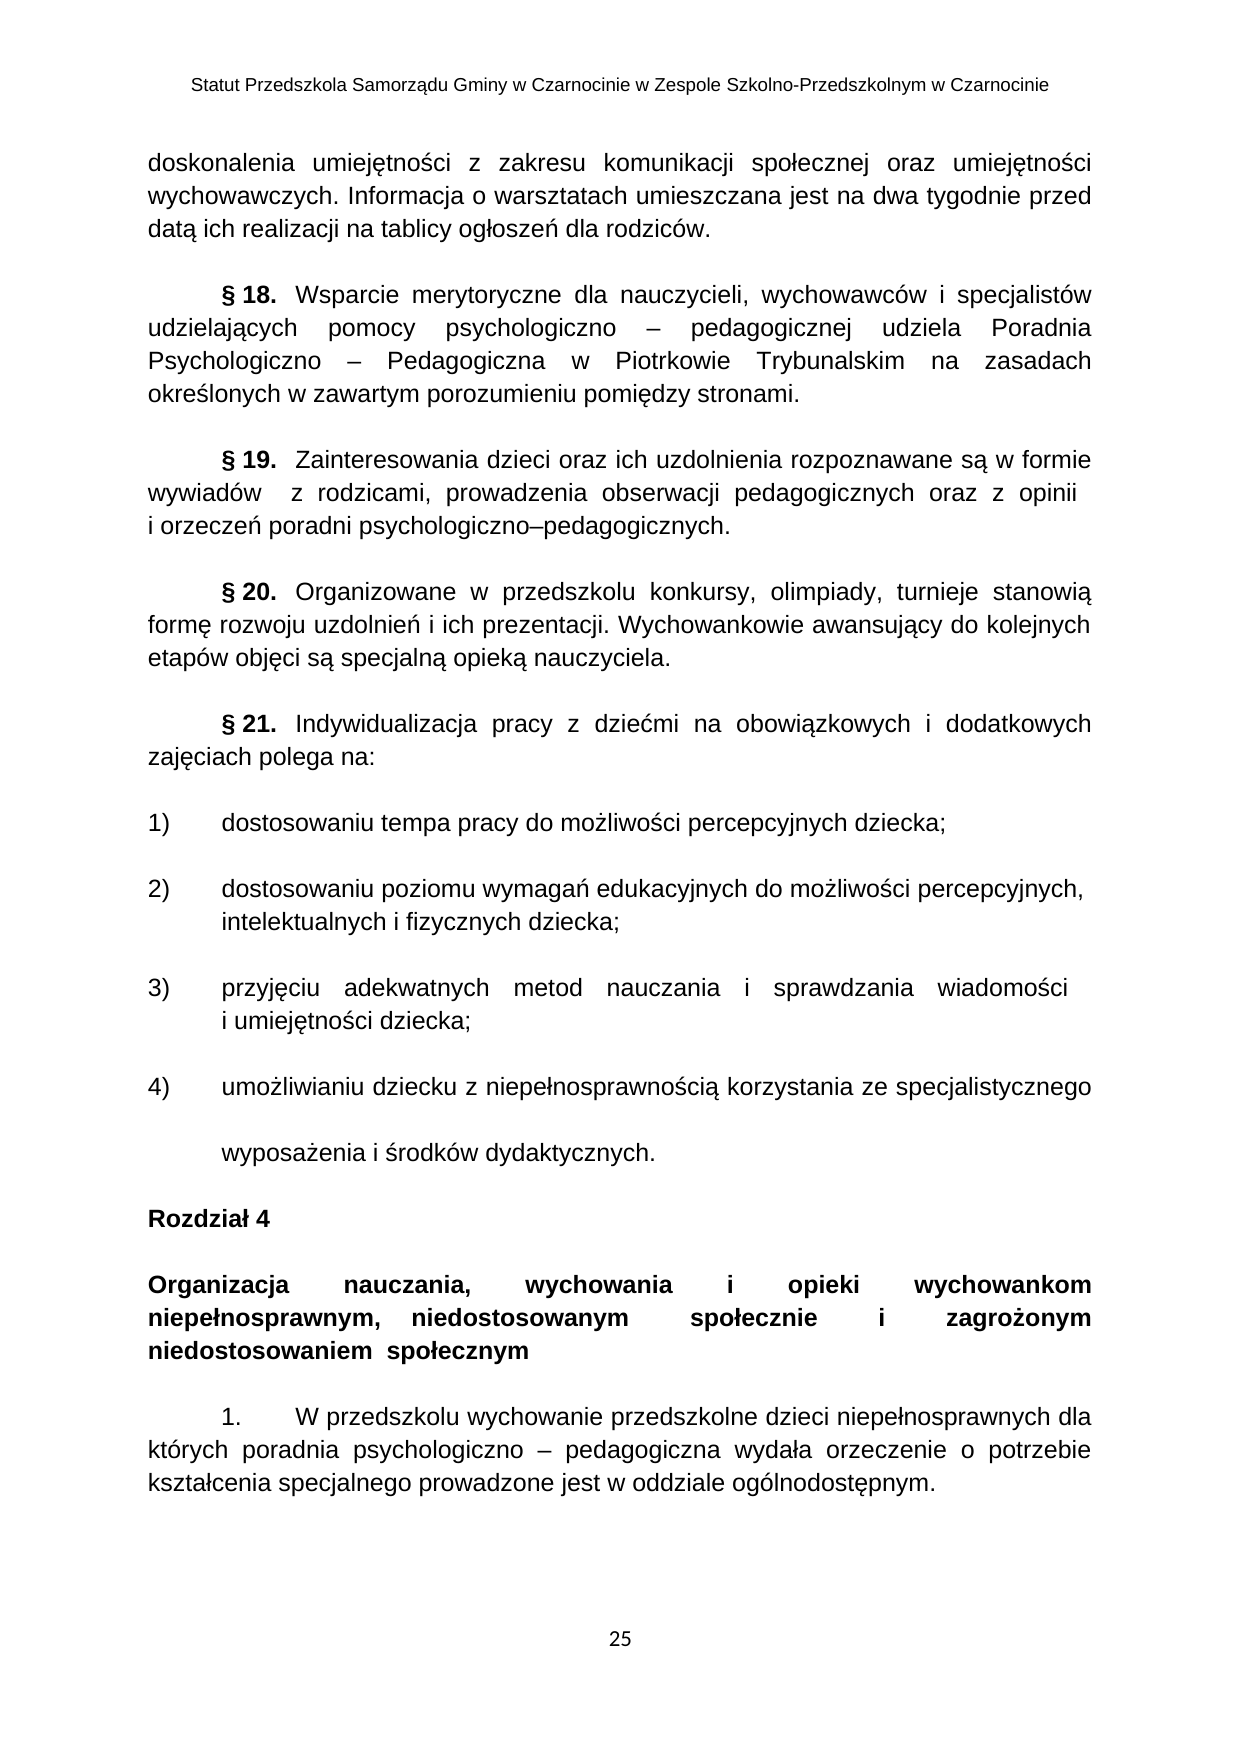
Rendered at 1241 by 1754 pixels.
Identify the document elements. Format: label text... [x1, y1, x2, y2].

text Organizacja nauczania, wychowania i opieki wychowankom niepełnosprawnym, niedostosowanym społecznie i zagrożonym niedostosowaniem społecznym [148, 1270, 1093, 1365]
text 4) umożliwianiu dziecku z niepełnosprawnością korzystania ze specjalistycznego wyposażenia i środków dydaktycznych. [148, 1072, 1093, 1167]
text 2) dostosowaniu poziomu wymagań edukacyjnych do możliwości percepcyjnych, intelektualnych i fizycznych dziecka; [148, 874, 1093, 936]
text § 21. Indywidualizacja pracy z dziećmi na obowiązkowych i dodatkowych zajęciach polega na: [148, 709, 1093, 771]
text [148, 148, 1093, 242]
text 3) przyjęciu adekwatnych metod nauczania i sprawdzania wiadomości i umiejętności dziecka; [148, 973, 1093, 1035]
text § 20. Organizowane w przedszkolu konkursy, olimpiady, turnieje stanowią formę rozwoju uzdolnień i ich prezentacji. Wychowankowie awansujący do kolejnych etapów objęci są specjalną opieką nauczyciela. [148, 577, 1093, 672]
text 1) dostosowaniu tempa pracy do możliwości percepcyjnych dziecka; [148, 808, 1093, 837]
text § 18. Wsparcie merytoryczne dla nauczycieli, wychowawców i specjalistów udzielających pomocy psychologiczno – pedagogicznej udziela Poradnia Psychologiczno – Pedagogiczna w Piotrkowie Trybunalskim na zasadach określonych w zawartym porozumieniu pomiędzy stronami. [148, 280, 1093, 407]
text 1. W przedszkolu wychowanie przedszkolne dzieci niepełnosprawnych dla których poradnia psychologiczno – pedagogiczna wydała orzeczenie o potrzebie kształcenia specjalnego prowadzone jest w oddziale ogólnodostępnym. [148, 1402, 1093, 1497]
text § 19. Zainteresowania dzieci oraz ich uzdolnienia rozpoznawane są w formie wywiadów z rodzicami, prowadzenia obserwacji pedagogicznych oraz z opinii i orzeczeń poradni psychologiczno–pedagogicznych. [148, 445, 1093, 539]
text Rozdział 4 [148, 1204, 1093, 1233]
